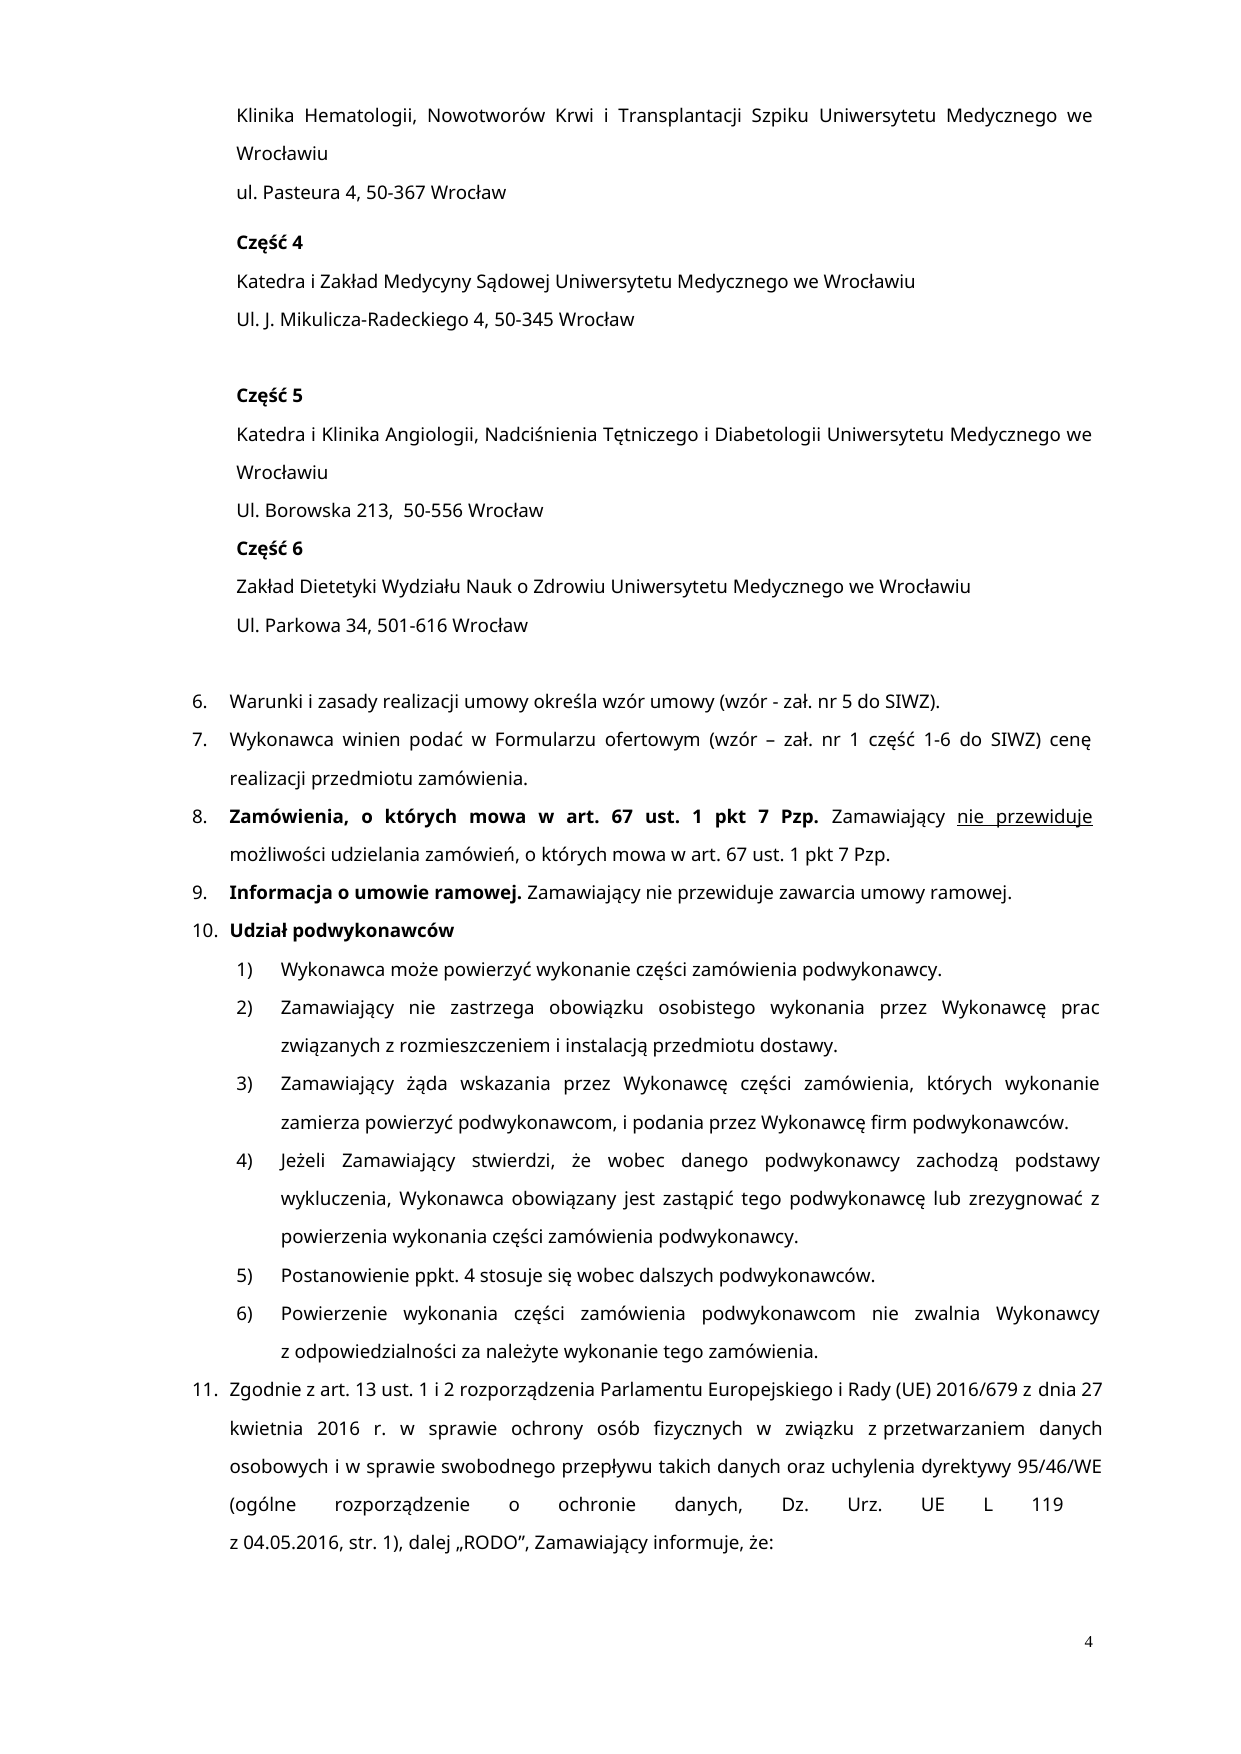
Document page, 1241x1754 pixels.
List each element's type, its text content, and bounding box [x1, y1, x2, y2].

list Wykonawca winien podać w Formularzu ofertowym (wzór – zał. nr 1 część 1-6 do SIWZ) cenę realizacji przedmiotu zamówienia. [192, 727, 1093, 790]
list Udział podwykonawców [192, 918, 1093, 943]
list Zamawiający żąda wskazania przez Wykonawcę części zamówienia, których wykonanie zamierza powierzyć podwykonawcom, i podania przez Wykonawcę firm podwykonawców. [236, 1071, 1100, 1134]
list Informacja o umowie ramowej. Zamawiający nie przewiduje zawarcia umowy ramowej. [192, 879, 1093, 905]
list Jeżeli Zamawiający stwierdzi, że wobec danego podwykonawcy zachodzą podstawy wykluczenia, Wykonawca obowiązany jest zastąpić tego podwykonawcę lub zrezygnować z powierzenia wykonania części zamówienia podwykonawcy. [236, 1147, 1100, 1249]
list Powierzenie wykonania części zamówienia podwykonawcom nie zwalnia Wykonawcy z odpowiedzialności za należyte wykonanie tego zamówienia. [236, 1300, 1100, 1364]
list Zamawiający nie zastrzega obowiązku osobistego wykonania przez Wykonawcę prac związanych z rozmieszczeniem i instalacją przedmiotu dostawy. [236, 994, 1100, 1058]
list Zgodnie z art. 13 ust. 1 i 2 rozporządzenia Parlamentu Europejskiego i Rady (UE) 2016/679 z dnia 27 kwietnia 2016 r. w sprawie ochrony osób fizycznych w związku z przetwarzaniem danych osobowych i w sprawie swobodnego przepływu takich danych oraz uchylenia dyrektywy 95/46/WE (ogólne rozporządzenie o ochronie danych, Dz. Urz. UE L 119 z 04.05.2016, str. 1), dalej „RODO”, Zamawiający informuje, że: [192, 1377, 1103, 1555]
list Postanowienie ppkt. 4 stosuje się wobec dalszych podwykonawców. [236, 1262, 1100, 1287]
text Ul. Parkowa 34, 501-616 Wrocław [236, 612, 1093, 637]
list Klinika Hematologii, Nowotworów Krwi i Transplantacji Szpiku Uniwersytetu Medycznego we Wrocławiu [236, 102, 1093, 166]
list ul. Pasteura 4, 50-367 Wrocław [236, 179, 1093, 204]
list Wykonawca może powierzyć wykonanie części zamówienia podwykonawcy. [236, 956, 1100, 982]
text Ul. J. Mikulicza-Radeckiego 4, 50-345 Wrocław [236, 306, 1093, 332]
text Ul. Borowska 213, 50-556 Wrocław [236, 497, 1093, 523]
text Katedra i Klinika Angiologii, Nadciśnienia Tętniczego i Diabetologii Uniwersytetu Medycznego we Wrocławiu [236, 421, 1093, 484]
text Część 6 [236, 536, 1093, 561]
list Warunki i zasady realizacji umowy określa wzór umowy (wzór - zał. nr 5 do SIWZ). [192, 688, 1093, 714]
text Katedra i Zakład Medycyny Sądowej Uniwersytetu Medycznego we Wrocławiu [236, 268, 1093, 293]
list Zamówienia, o których mowa w art. 67 ust. 1 pkt 7 Pzp. Zamawiający nie przewiduje możliwości udzielania zamówień, o których mowa w art. 67 ust. 1 pkt 7 Pzp. [192, 803, 1093, 867]
text Zakład Dietetyki Wydziału Nauk o Zdrowiu Uniwersytetu Medycznego we Wrocławiu [236, 574, 1093, 599]
text Część 4 [236, 230, 1093, 255]
text Część 5 [236, 383, 1093, 408]
